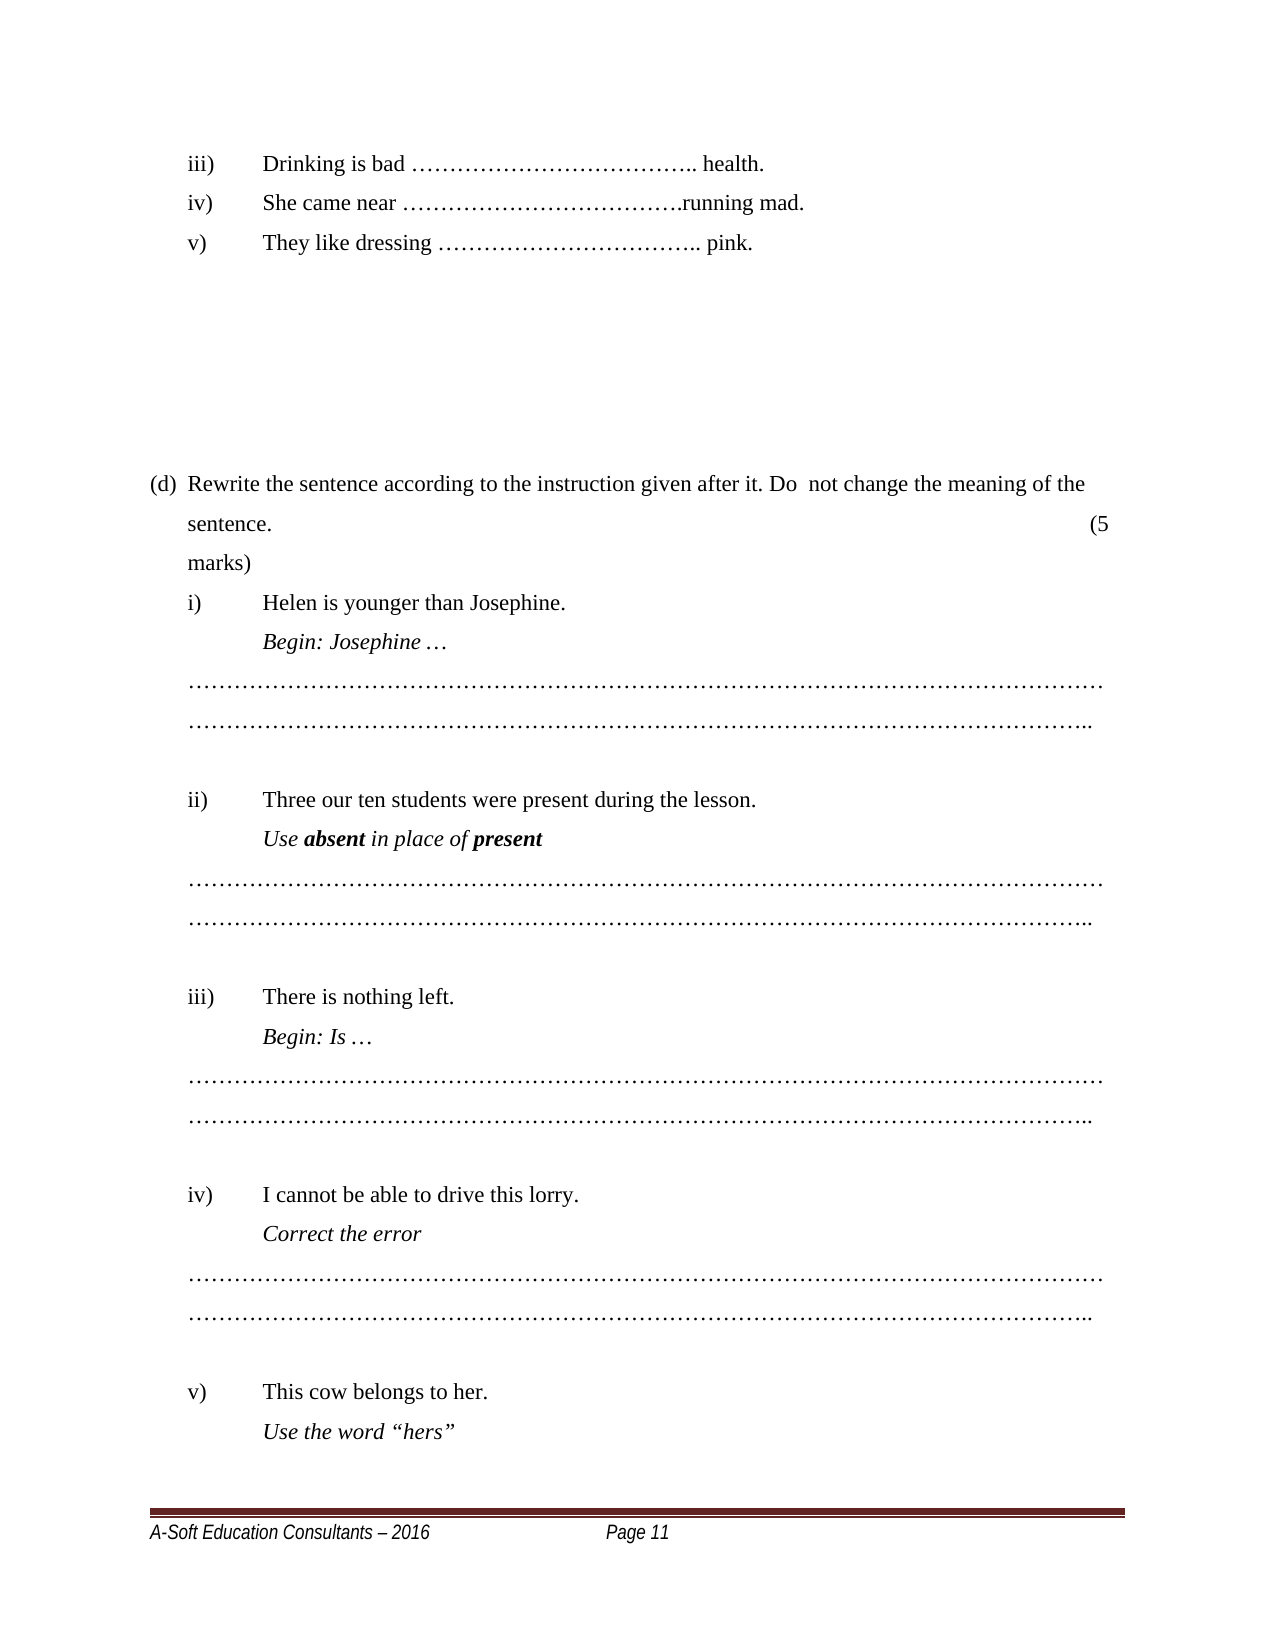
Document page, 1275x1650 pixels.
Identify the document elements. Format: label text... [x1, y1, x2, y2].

list ………………………………………………………………………………………………………………………………………………………………………………………………………………….. [187, 1062, 1125, 1128]
list Drinking is bad ……………………………….. health. [187, 150, 1125, 176]
list This cow belongs to her. [187, 1378, 1125, 1404]
list I cannot be able to drive this lorry. [187, 1181, 1125, 1207]
list Helen is younger than Josephine. [187, 589, 1125, 615]
list Use the word “hers” [262, 1418, 1125, 1444]
list Three our ten students were present during the lesson. [187, 786, 1125, 812]
list She came near ……………………………….running mad. [187, 189, 1125, 216]
list ………………………………………………………………………………………………………………………………………………………………………………………………………………….. [187, 865, 1125, 931]
list Rewrite the sentence according to the instruction given after it. Do not change the meaning of the sentence. (5 marks) [150, 470, 1125, 576]
list They like dressing …………………………….. pink. [187, 229, 1125, 255]
list Begin: Josephine … [262, 628, 1125, 654]
list There is nothing left. [187, 983, 1125, 1010]
list ………………………………………………………………………………………………………………………………………………………………………………………………………………….. [187, 668, 1125, 733]
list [187, 1260, 1125, 1326]
list Use absent in place of present [262, 826, 1125, 852]
list Begin: Is … [262, 1023, 1125, 1049]
list Correct the error [262, 1220, 1125, 1247]
